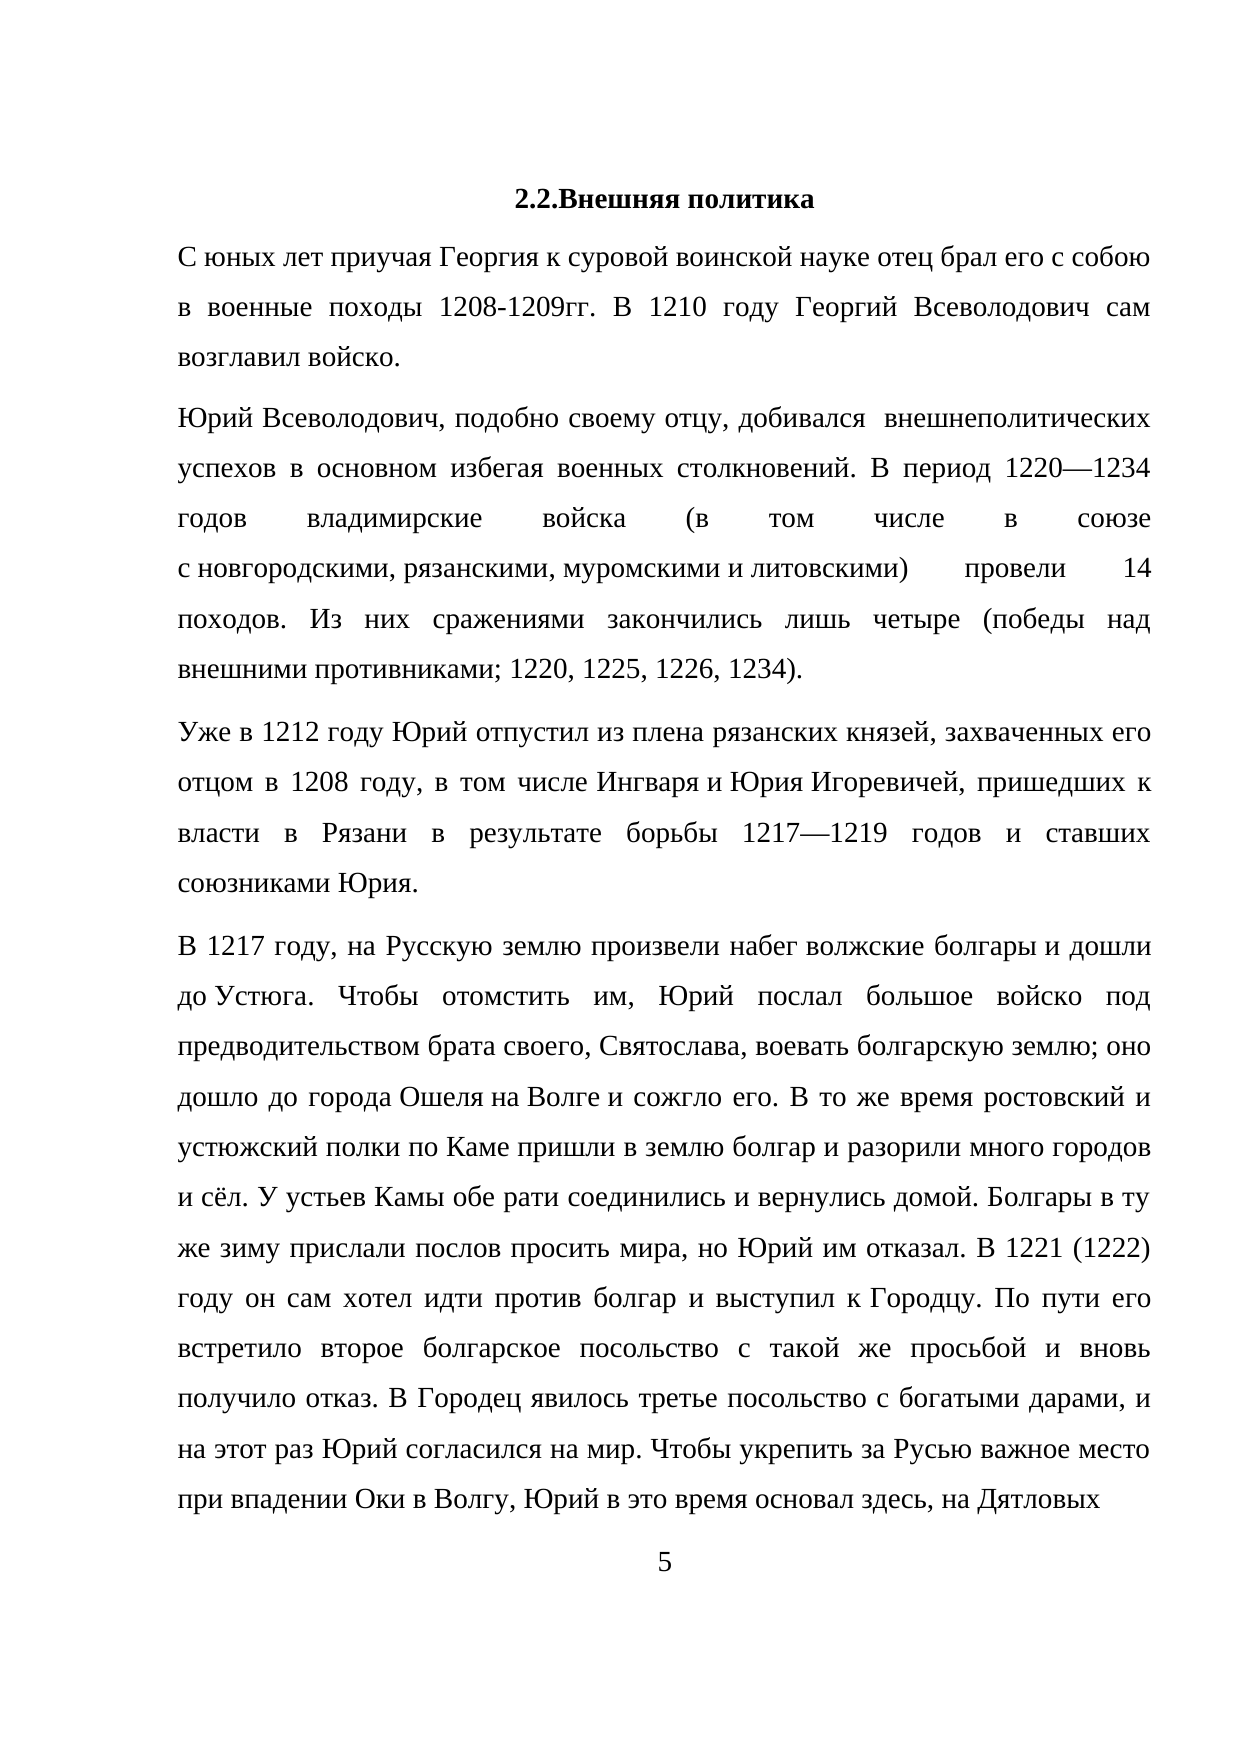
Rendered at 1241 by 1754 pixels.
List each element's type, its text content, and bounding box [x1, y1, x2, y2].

text Юрий Всеволодович, подобно своему отцу, добивался внешнеполитических успехов в основном избегая военных столкновений. В период 1220—1234 годов владимирские войска (в том числе в союзе с новгородскими, рязанскими, муромскими и литовскими) провели 14 походов. Из них сражениями закончились лишь четыре (победы над внешними противниками; 1220, 1225, 1226, 1234). [177, 400, 1152, 685]
text В 1217 году, на Русскую землю произвели набег волжские болгары и дошли до Устюга. Чтобы отомстить им, Юрий послал большое войско под предводительством брата своего, Святослава, воевать болгарскую землю; оно дошло до города Ошеля на Волге и сожгло его. В то же время ростовский и устюжский полки по Каме пришли в землю болгар и разорили много городов и сёл. У устьев Камы обе рати соединились и вернулись домой. Болгары в ту же зиму прислали послов просить мира, но Юрий им отказал. В 1221 (1222) году он сам хотел идти против болгар и выступил к Городцу. По пути его встретило второе болгарское посольство с такой же просьбой и вновь получило отказ. В Городец явилось третье посольство с богатыми дарами, и на этот раз Юрий согласился на мир. Чтобы укрепить за Русью важное место при впадении Оки в Волгу, Юрий в это время основал здесь, на Дятловых [177, 928, 1152, 1515]
text 5 [177, 1544, 1152, 1578]
text С юных лет приучая Георгия к суровой воинской науке отец брал его с собою в военные походы 1208-1209гг. В 1210 году Георгий Всеволодович сам возглавил войско. [177, 239, 1152, 373]
text 2.2.Внешняя политика [177, 181, 1152, 214]
text Уже в 1212 году Юрий отпустил из плена рязанских князей, захваченных его отцом в 1208 году, в том числе Ингваря и Юрия Игоревичей, пришедших к власти в Рязани в результате борьбы 1217—1219 годов и ставших союзниками Юрия. [177, 714, 1152, 898]
